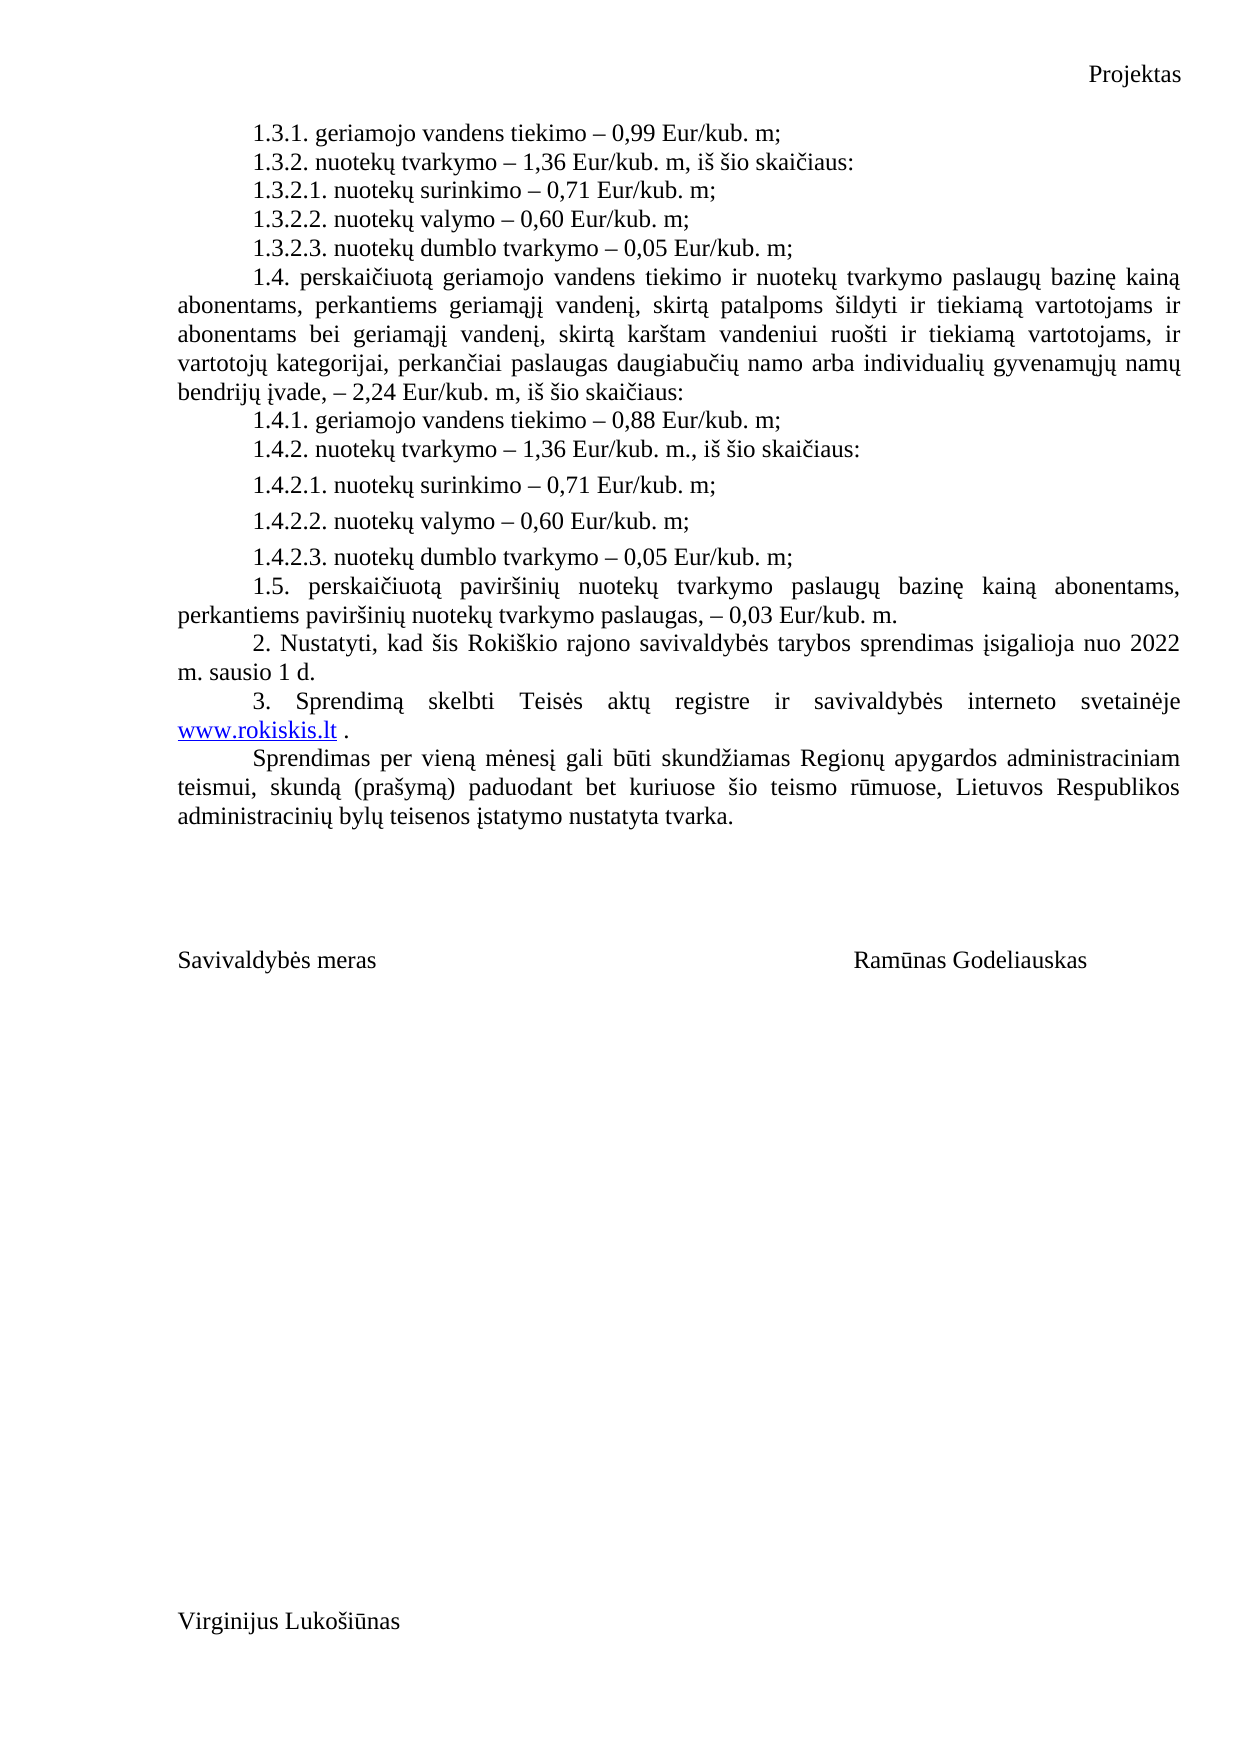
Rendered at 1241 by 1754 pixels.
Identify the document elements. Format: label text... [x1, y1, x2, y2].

text 3. Sprendimą skelbti Teisės aktų registre ir savivaldybės interneto svetainėje www.rokiskis.lt . [177, 686, 1181, 743]
text 1.3.2.3. nuotekų dumblo tvarkymo – 0,05 Eur/kub. m; [177, 233, 1181, 262]
text 1.3.2.1. nuotekų surinkimo – 0,71 Eur/kub. m; [177, 176, 1181, 204]
text Sprendimas per vieną mėnesį gali būti skundžiamas Regionų apygardos administraciniam teismui, skundą (prašymą) paduodant bet kuriuose šio teismo rūmuose, Lietuvos Respublikos administracinių bylų teisenos įstatymo nustatyta tvarka. [177, 743, 1181, 830]
text Virginijus Lukošiūnas [177, 1606, 1181, 1635]
text Savivaldybės meras Ramūnas Godeliauskas [177, 945, 1181, 973]
text 1.3.2.2. nuotekų valymo – 0,60 Eur/kub. m; [177, 204, 1181, 233]
text 1.4.2.1. nuotekų surinkimo – 0,71 Eur/kub. m; 1.4.2.2. nuotekų valymo – 0,60 Eur/kub. m; 1.4.2.3. nuotekų dumblo tvarkymo – 0,05 Eur/kub. m; [252, 463, 1181, 571]
text 1.4. perskaičiuotą geriamojo vandens tiekimo ir nuotekų tvarkymo paslaugų bazinę kainą abonentams, perkantiems geriamąjį vandenį, skirtą patalpoms šildyti ir tiekiamą vartotojams ir abonentams bei geriamąjį vandenį, skirtą karštam vandeniui ruošti ir tiekiamą vartotojams, ir vartotojų kategorijai, perkančiai paslaugas daugiabučių namo arba individualių gyvenamųjų namų bendrijų įvade, – 2,24 Eur/kub. m, iš šio skaičiaus: [177, 262, 1181, 406]
text 1.3.1. geriamojo vandens tiekimo – 0,99 Eur/kub. m; [177, 118, 1181, 147]
text 1.4.2. nuotekų tvarkymo – 1,36 Eur/kub. m., iš šio skaičiaus: [177, 434, 1181, 463]
text 1.5. perskaičiuotą paviršinių nuotekų tvarkymo paslaugų bazinę kainą abonentams, perkantiems paviršinių nuotekų tvarkymo paslaugas, – 0,03 Eur/kub. m. [177, 571, 1181, 628]
text 1.4.1. geriamojo vandens tiekimo – 0,88 Eur/kub. m; [177, 406, 1181, 434]
text 2. Nustatyti, kad šis Rokiškio rajono savivaldybės tarybos sprendimas įsigalioja nuo 2022 m. sausio 1 d. [177, 628, 1181, 686]
text 1.3.2. nuotekų tvarkymo – 1,36 Eur/kub. m, iš šio skaičiaus: [177, 147, 1181, 176]
